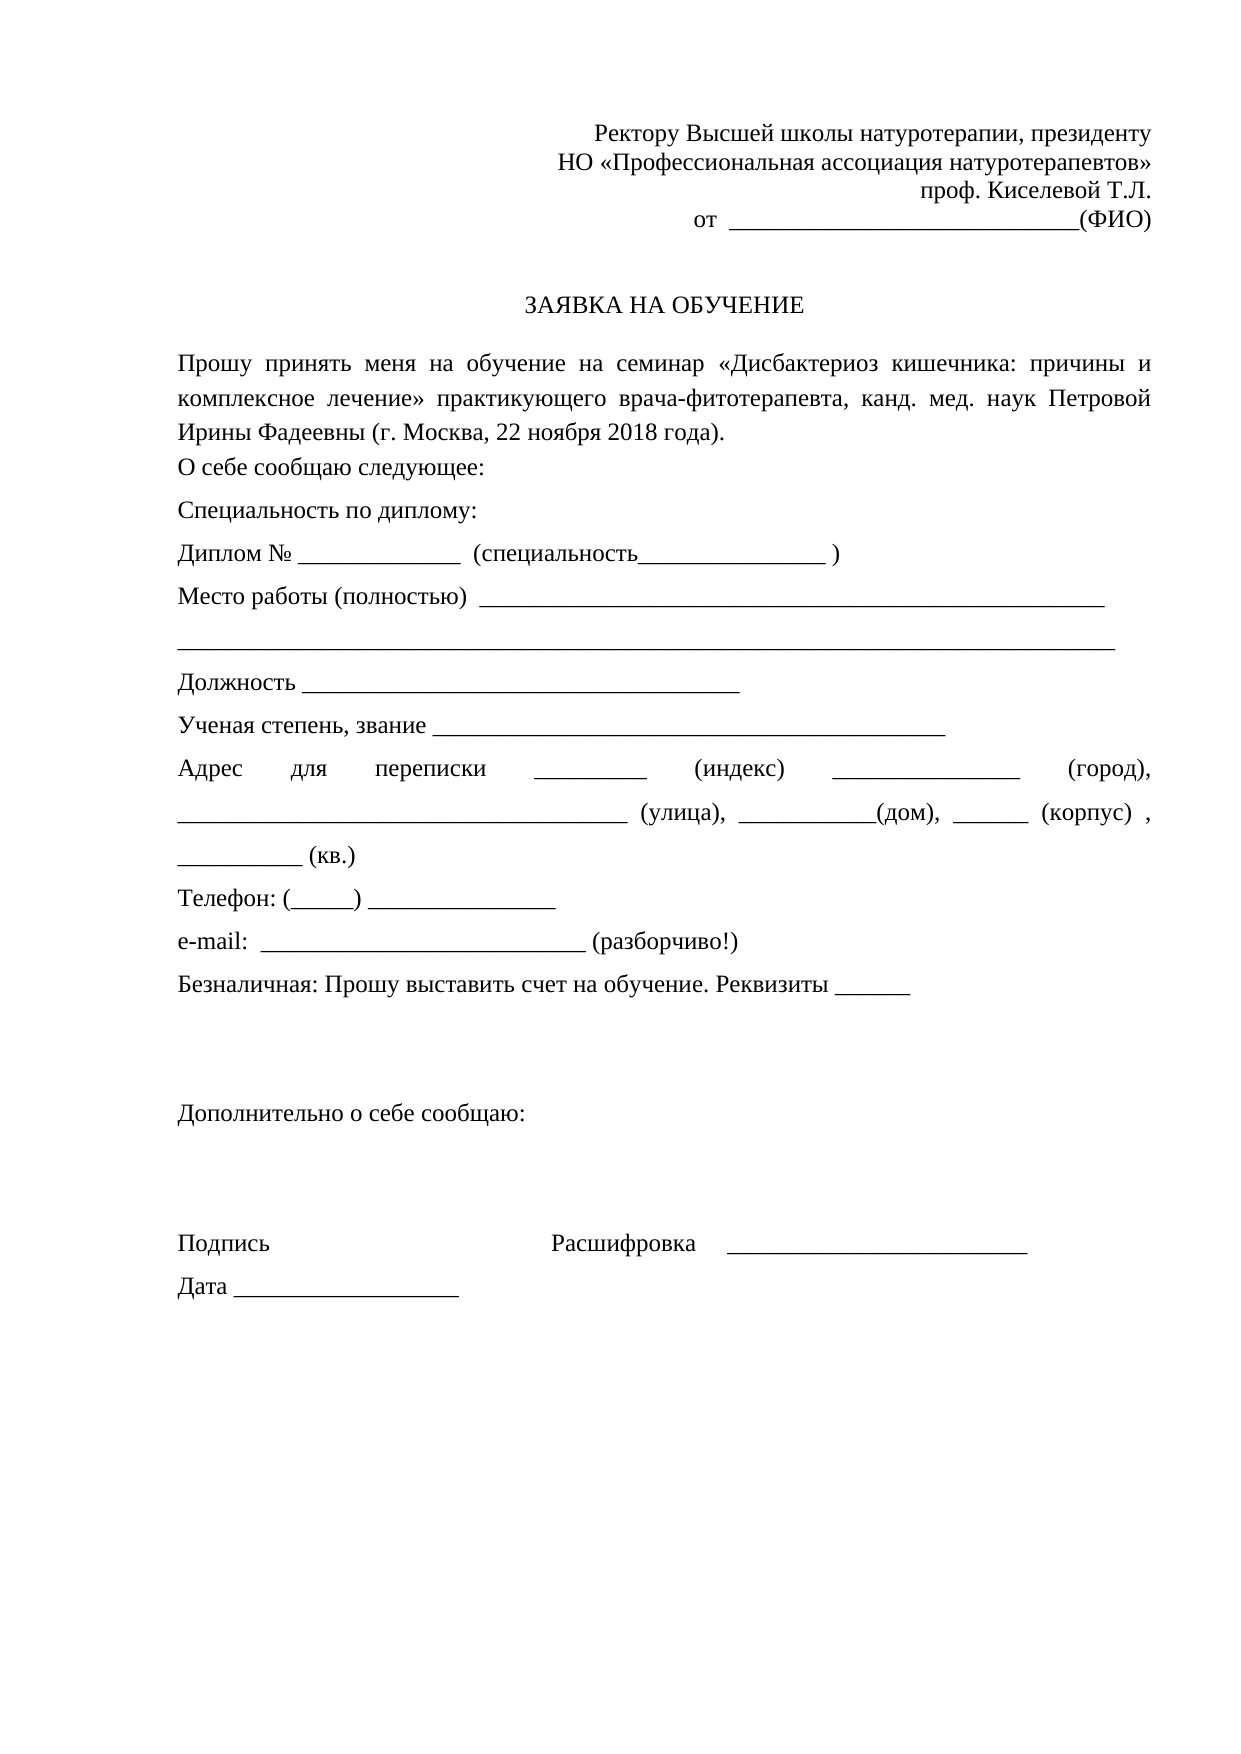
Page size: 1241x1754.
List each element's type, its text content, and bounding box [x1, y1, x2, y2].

text от ____________________________(ФИО) [177, 204, 1152, 233]
text Ученая степень, звание _________________________________________ [177, 710, 1152, 739]
text Прошу принять меня на обучение на семинар «Дисбактериоз кишечника: причины и комплексное лечение» практикующего врача-фитотерапевта, канд. мед. наук Петровой Ирины Фадеевны (г. Москва, 22 ноября 2018 года). [177, 348, 1152, 446]
text Должность ___________________________________ [177, 667, 1152, 696]
text Место работы (полностью) __________________________________________________ [177, 581, 1152, 610]
text Ректору Высшей школы натуротерапии, президенту [177, 118, 1152, 147]
text Диплом № _____________ (специальность_______________ ) [177, 538, 1152, 567]
text e-mail: __________________________ (разборчиво!) [177, 926, 1152, 955]
text О себе сообщаю следующее: [177, 452, 1152, 480]
text ЗАЯВКА НА ОБУЧЕНИЕ [177, 291, 1152, 319]
text Дата __________________ [177, 1271, 1152, 1300]
text Адрес для переписки _________ (индекс) _______________ (город), ____________________________________ (улица), ___________(дом), ______ (корпус) , __________ (кв.) [177, 753, 1152, 868]
text ___________________________________________________________________________ [177, 624, 1152, 653]
text проф. Киселевой Т.Л. [177, 176, 1152, 204]
text Специальность по диплому: [177, 495, 1152, 523]
text Подпись Расшифровка ________________________ [177, 1228, 1152, 1257]
text НО «Профессиональная ассоциация натуротерапевтов» [177, 147, 1152, 176]
text Телефон: (_____) _______________ [177, 883, 1152, 912]
text Безналичная: Прошу выставить счет на обучение. Реквизиты ______ [177, 969, 1152, 998]
text Дополнительно о себе сообщаю: [177, 1098, 1152, 1127]
